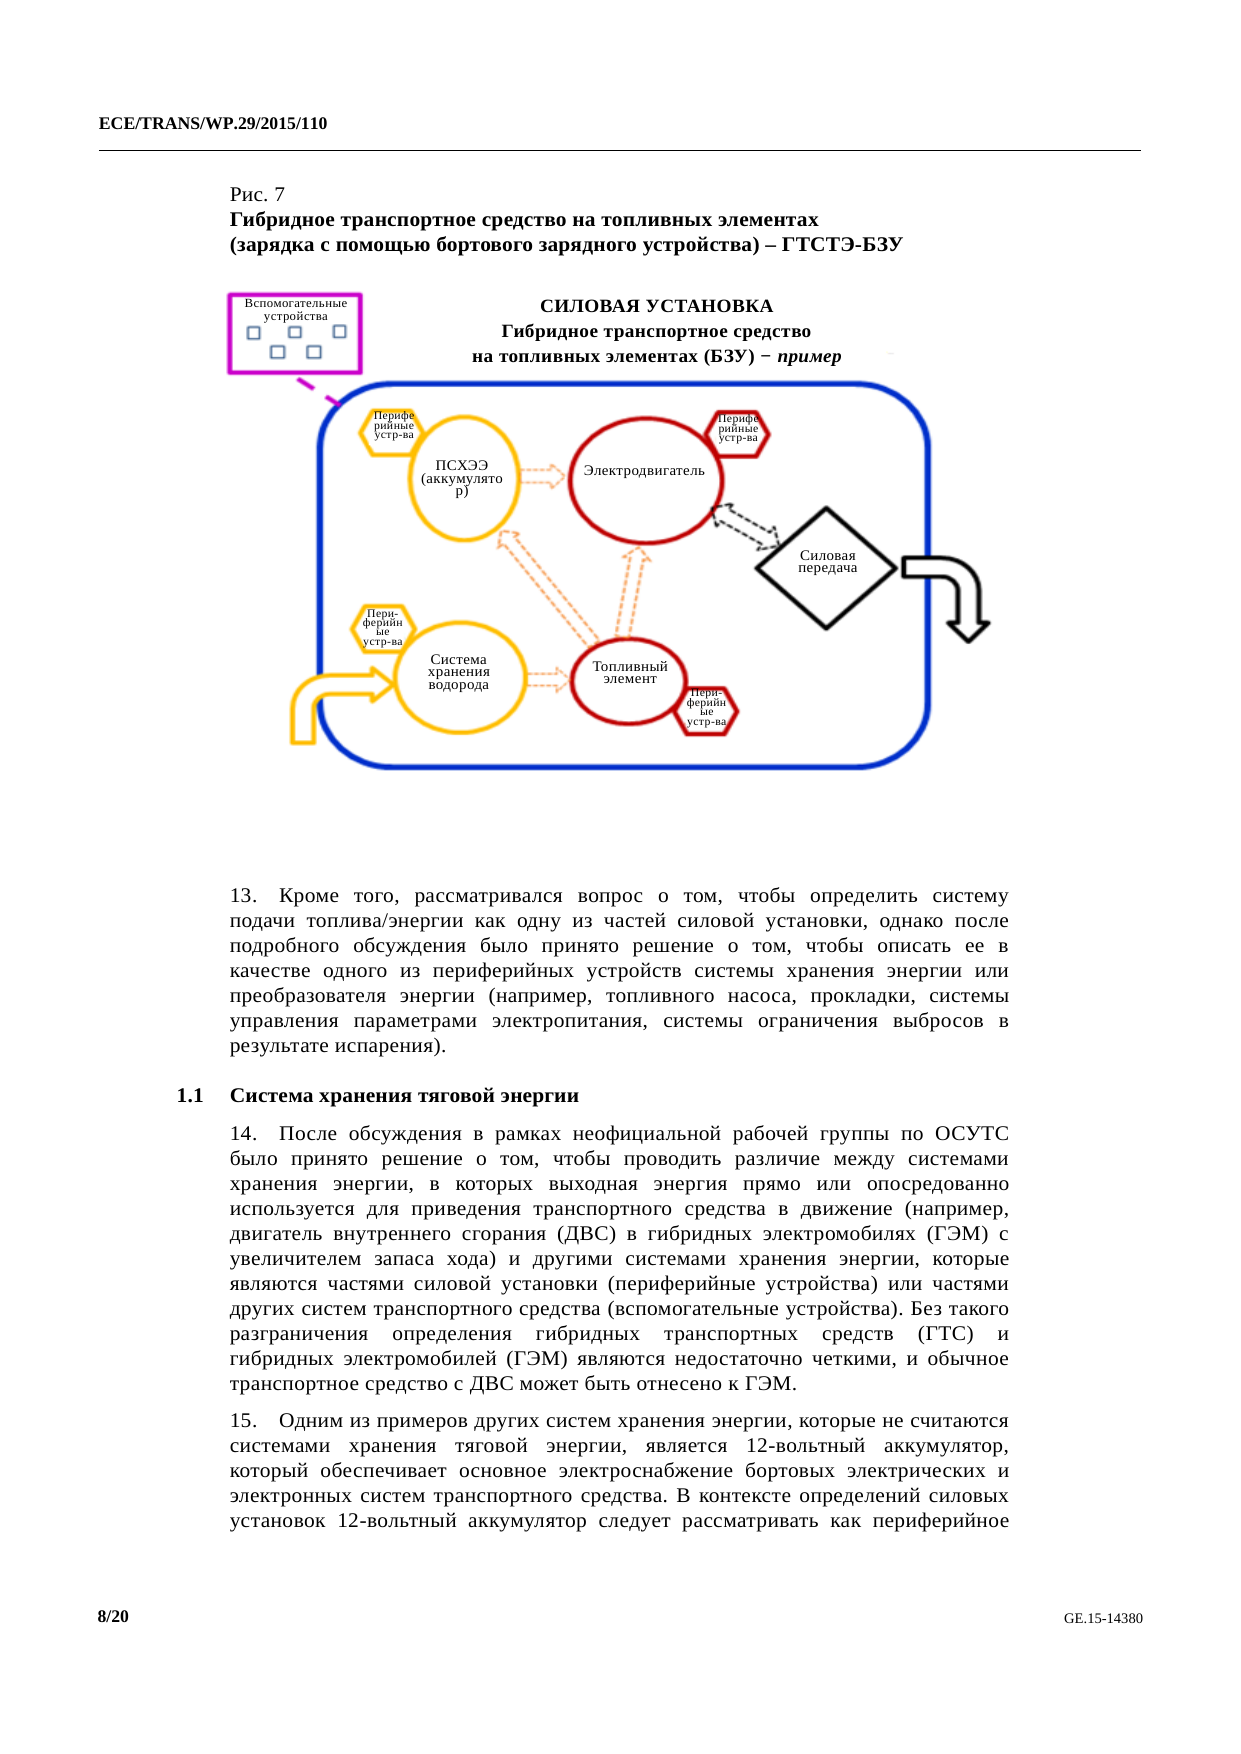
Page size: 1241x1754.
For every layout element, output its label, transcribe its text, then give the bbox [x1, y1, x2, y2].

text 13. Кроме того, рассматривался вопрос о том, чтобы определить систему подачи топлива/энергии как одну из частей силовой установки, однако после подробного обсуждения было принято решение о том, чтобы описать ее в качестве одного из периферийных устройств системы хранения энергии или преобразователя энергии (например, топливного насоса, прокладки, системы управления параметрами электропитания, системы ограничения выбросов в результате испарения). [229, 882, 1011, 1057]
text 1.1 Система хранения тяговой энергии [97, 1082, 1011, 1107]
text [229, 1407, 1011, 1532]
picture [216, 281, 1012, 833]
text 14. После обсуждения в рамках неофициальной рабочей группы по ОСУТС было принято решение о том, чтобы проводить различие между системами хранения энергии, в которых выходная энергия прямо или опосредованно используется для приведения транспортного средства в движение (например, двигатель внутреннего сгорания (ДВС) в гибридных электромобилях (ГЭМ) с увеличителем запаса хода) и другими системами хранения энергии, которые являются частями силовой установки (периферийные устройства) или частями других систем транспортного средства (вспомогательные устройства). Без такого разграничения определения гибридных транспортных средств (ГТС) и гибридных электромобилей (ГЭМ) являются недостаточно четкими, и обычное транспортное средство с ДВС может быть отнесено к ГЭМ. [229, 1120, 1011, 1395]
text Рис. 7 Гибридное транспортное средство на топливных элементах (зарядка с помощью бортового зарядного устройства) – ГТСТЭ-БЗУ [97, 181, 1011, 256]
